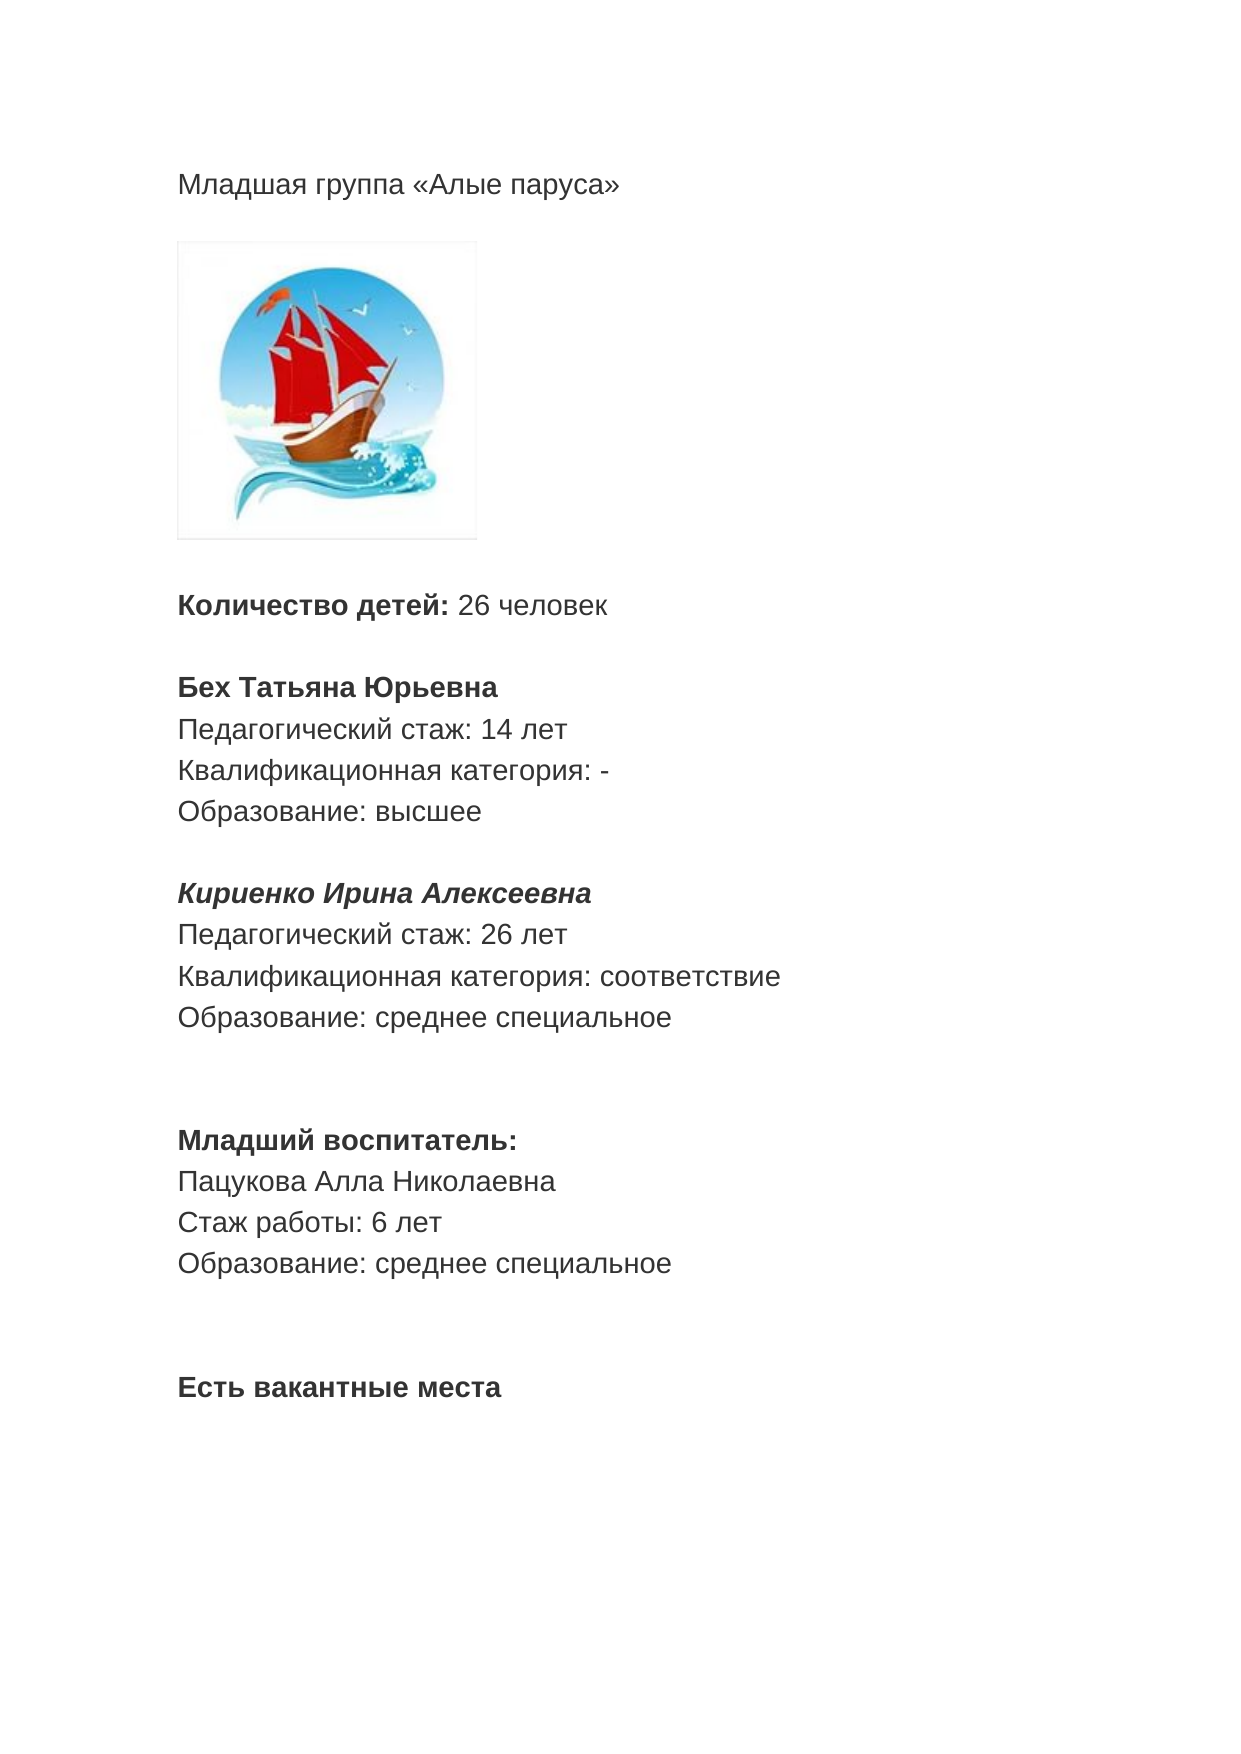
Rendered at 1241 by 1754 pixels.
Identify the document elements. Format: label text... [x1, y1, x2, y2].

text Младшая группа «Алые паруса» [177, 159, 1152, 200]
text Младший воспитатель: Пацукова Алла Николаевна Стаж работы: 6 лет Образование: среднее специальное [177, 1116, 1152, 1280]
text Есть вакантные места [177, 1362, 1152, 1403]
text Количество детей: 26 человек [177, 581, 1152, 622]
text Бех Татьяна Юрьевна Педагогический стаж: 14 лет Квалификационная категория: - Образование: высшее [177, 663, 1152, 827]
picture [177, 241, 478, 540]
text Кириенко Ирина Алексеевна [177, 869, 1152, 910]
text Педагогический стаж: 26 лет Квалификационная категория: соответствие Образование: среднее специальное [177, 910, 1152, 1033]
